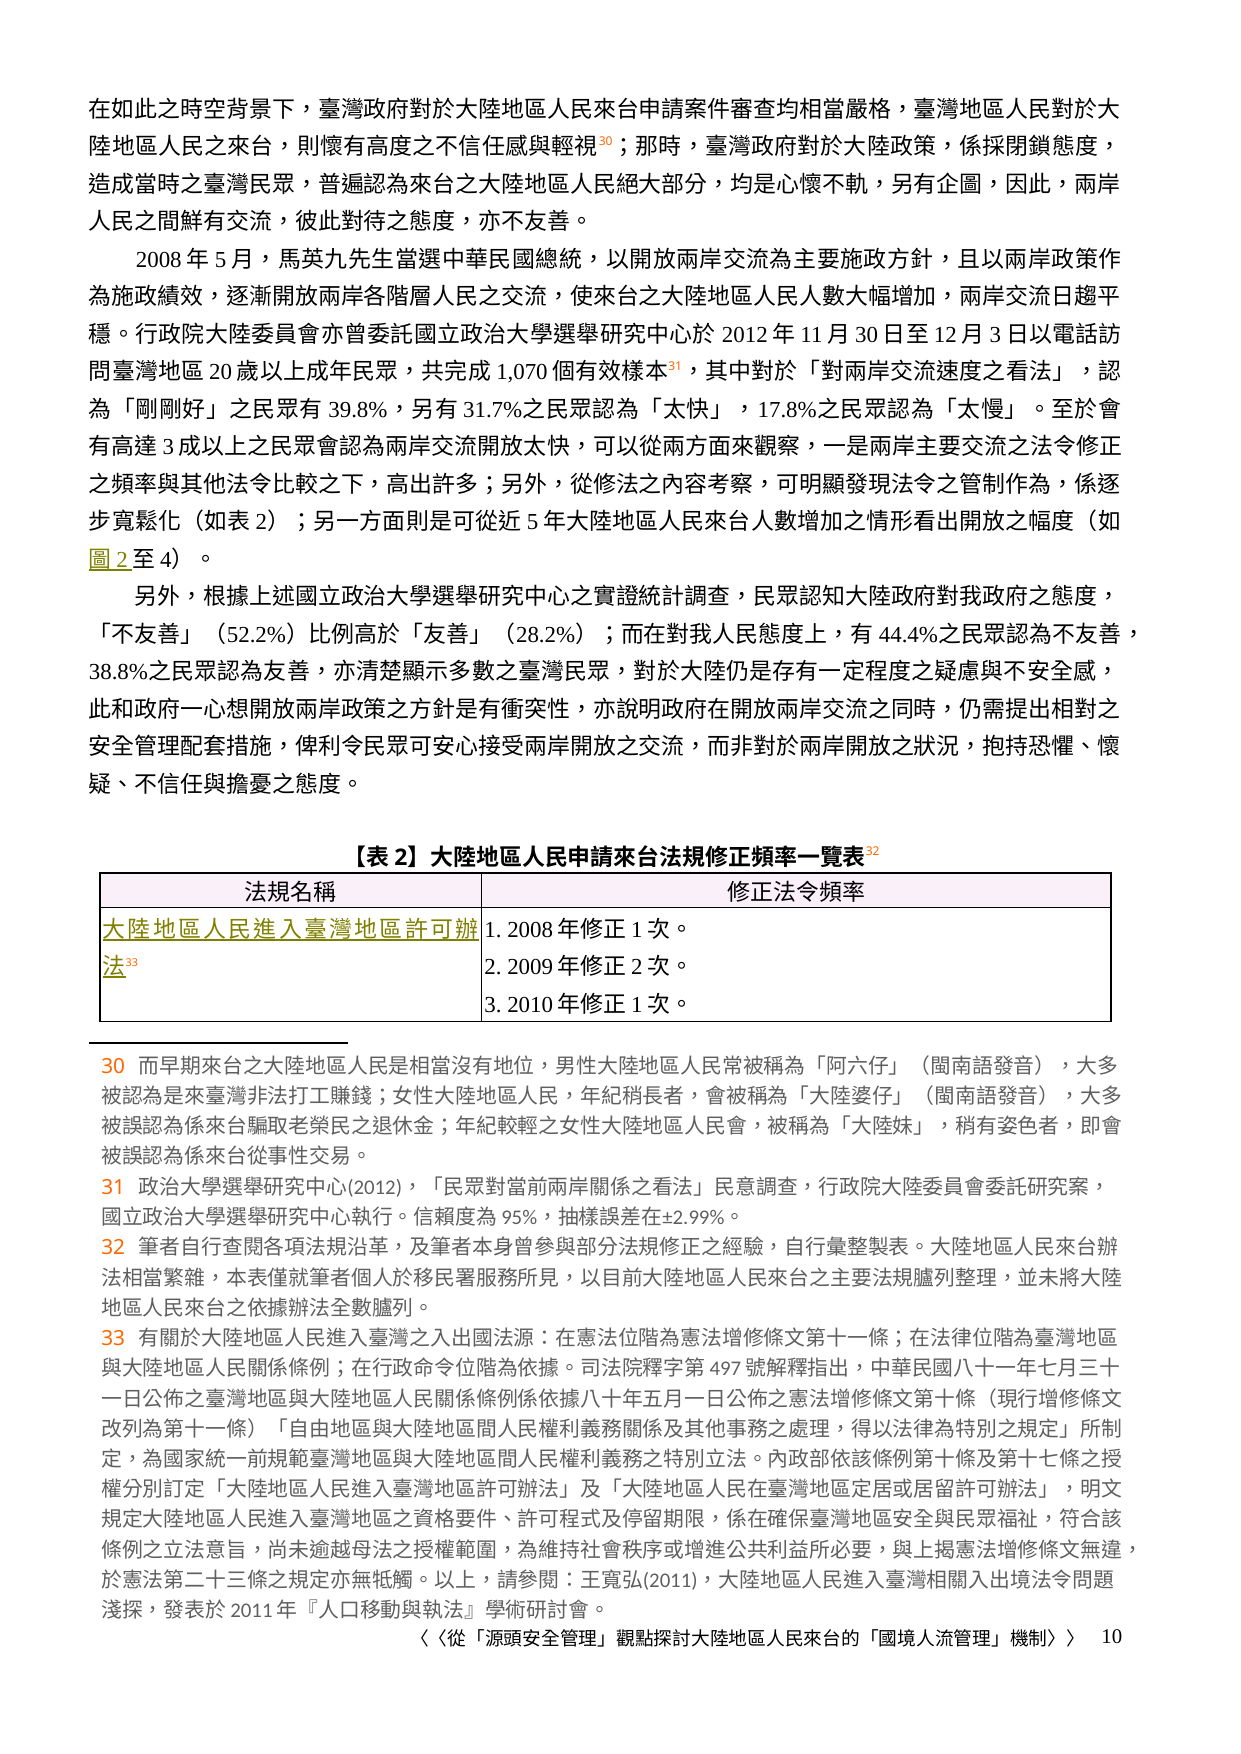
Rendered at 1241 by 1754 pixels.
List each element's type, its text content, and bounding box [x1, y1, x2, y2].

text 另外，根據上述國立政治大學選舉研究中心之實證統計調查，民眾認知大陸政府對我政府之態度，「不友善」（52.2%）比例高於「友善」（28.2%）；而在對我人民態度上，有44.4%之民眾認為不友善，38.8%之民眾認為友善，亦清楚顯示多數之臺灣民眾，對於大陸仍是存有一定程度之疑慮與不安全感，此和政府一心想開放兩岸政策之方針是有衝突性，亦說明政府在開放兩岸交流之同時，仍需提出相對之安全管理配套措施，俾利令民眾可安心接受兩岸開放之交流，而非對於兩岸開放之狀況，抱持恐懼、懷疑、不信任與擔憂之態度。 [89, 576, 1122, 801]
table_cell 1. 2008年修正1次。 2. 2009年修正2次。 3. 2010年修正1次。 4. 2011年修正2次。 5. 2012年修正1次。 6. 2014年與「跨國企業內部調動之大陸地區人民申請來臺服務許可辦法」、「大陸地區專業人士來臺從事專業活動許可辦法」及「大陸地區人民來臺從事商務活動許可辦法」整併成為一。 [482, 908, 1110, 1021]
subtitle 【表2】大陸地區人民申請來台法規修正頻率一覽表 [101, 839, 1122, 872]
table_cell 大陸地區人民進入臺灣地區許可辦法 [101, 908, 481, 1021]
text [89, 89, 1122, 239]
table_header 修正法令頻率 [482, 874, 1110, 907]
table_header 法規名稱 [101, 874, 481, 907]
text 2008年5月，馬英九先生當選中華民國總統，以開放兩岸交流為主要施政方針，且以兩岸政策作為施政績效，逐漸開放兩岸各階層人民之交流，使來台之大陸地區人民人數大幅增加，兩岸交流日趨平穩。行政院大陸委員會亦曾委託國立政治大學選舉研究中心於至以電話訪問臺灣地區20歲以上成年民眾，共完成1,070個有效樣本，其中對於「對兩岸交流速度之看法」，認為「剛剛好」之民眾有39.8%，另有31.7%之民眾認為「太快」，17.8%之民眾認為「太慢」。至於會有高達3成以上之民眾會認為兩岸交流開放太快，可以從兩方面來觀察，一是兩岸主要交流之法令修正之頻率與其他法令比較之下，高出許多；另外，從修法之內容考察，可明顯發現法令之管制作為，係逐步寬鬆化（如表2）；另一方面則是可從近5年大陸地區人民來台人數增加之情形看出開放之幅度（如圖2至4）。 [89, 239, 1122, 576]
